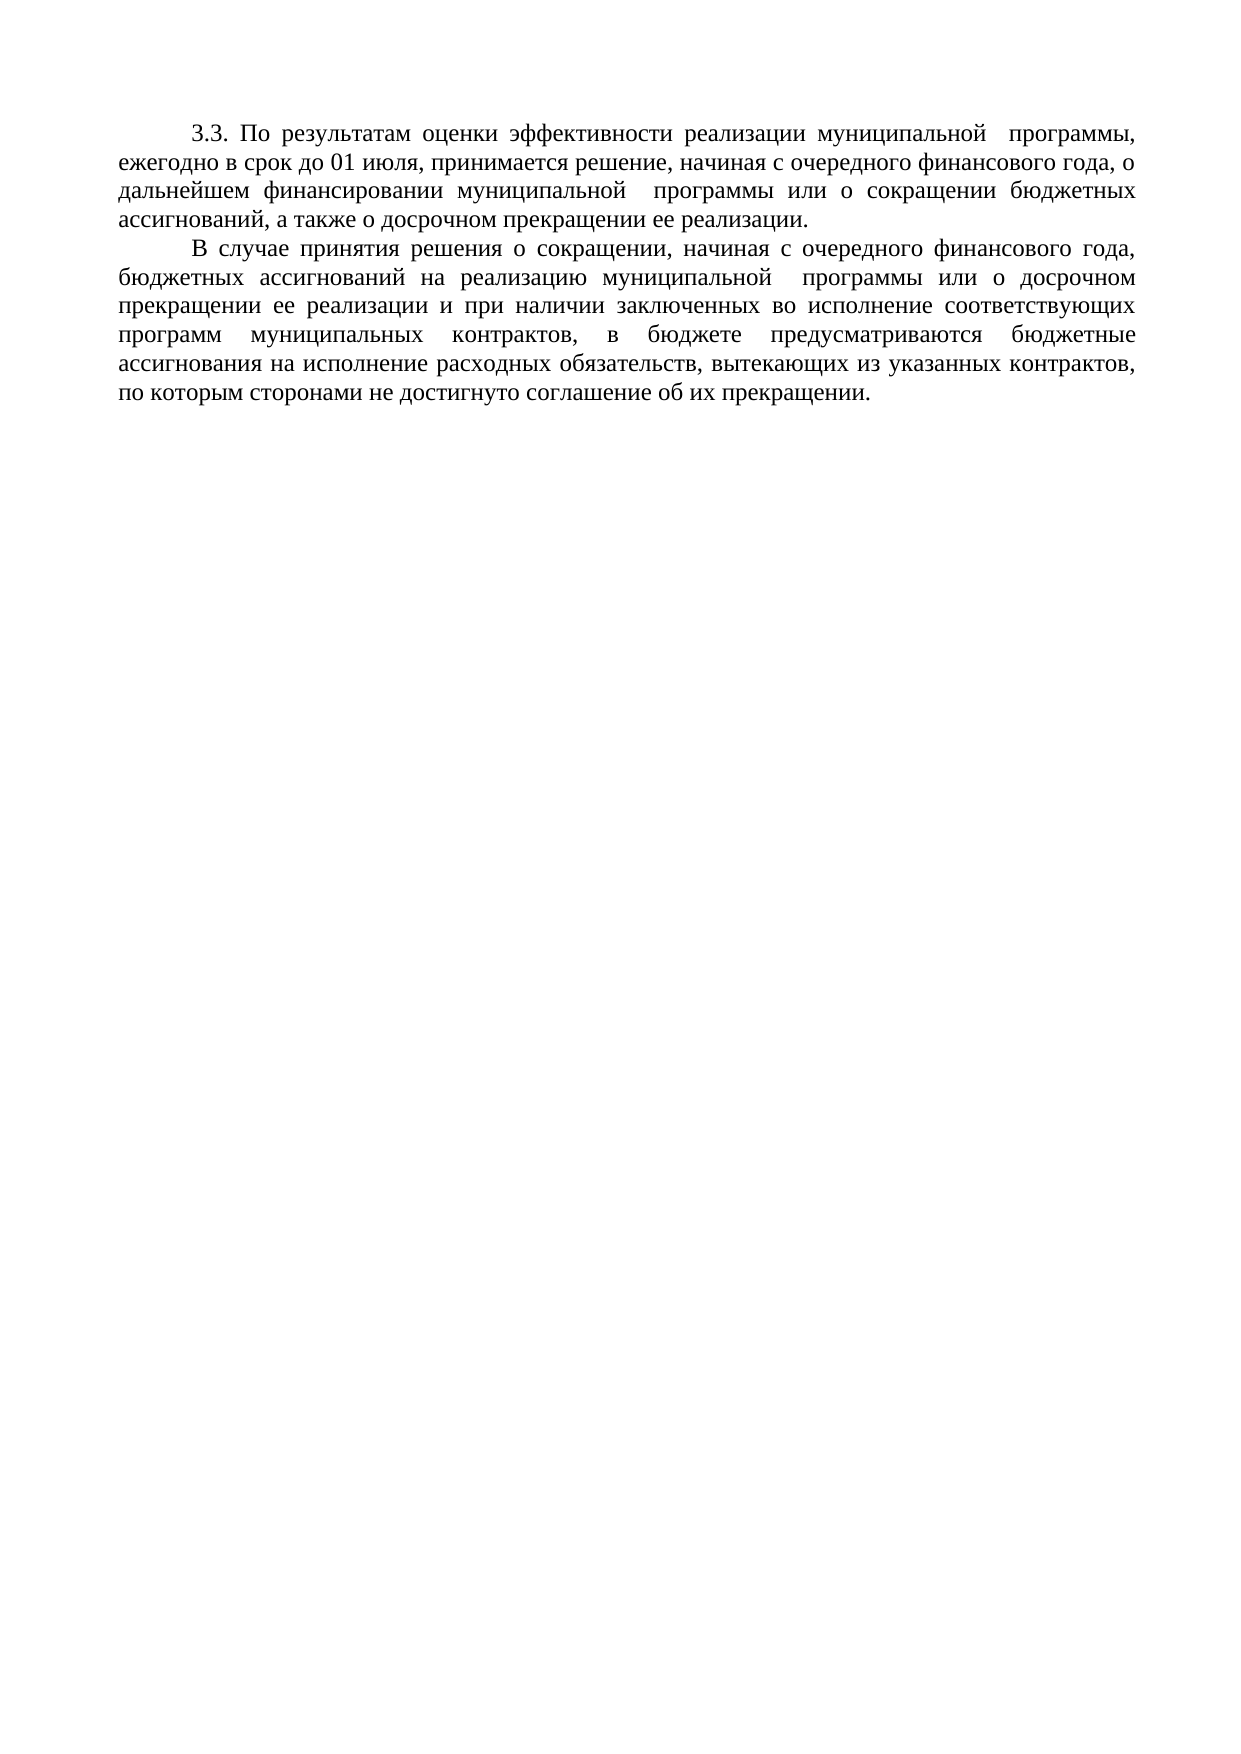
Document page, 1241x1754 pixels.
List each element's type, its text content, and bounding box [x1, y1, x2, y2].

text 3.3. По результатам оценки эффективности реализации муниципальной программы, ежегодно в срок до 01 июля, принимается решение, начиная с очередного финансового года, о дальнейшем финансировании муниципальной программы или о сокращении бюджетных ассигнований, а также о досрочном прекращении ее реализации. [118, 118, 1137, 233]
text В случае принятия решения о сокращении, начиная с очередного финансового года, бюджетных ассигнований на реализацию муниципальной программы или о досрочном прекращении ее реализации и при наличии заключенных во исполнение соответствующих программ муниципальных контрактов, в бюджете предусматриваются бюджетные ассигнования на исполнение расходных обязательств, вытекающих из указанных контрактов, по которым сторонами не достигнуто соглашение об их прекращении. [118, 233, 1137, 406]
